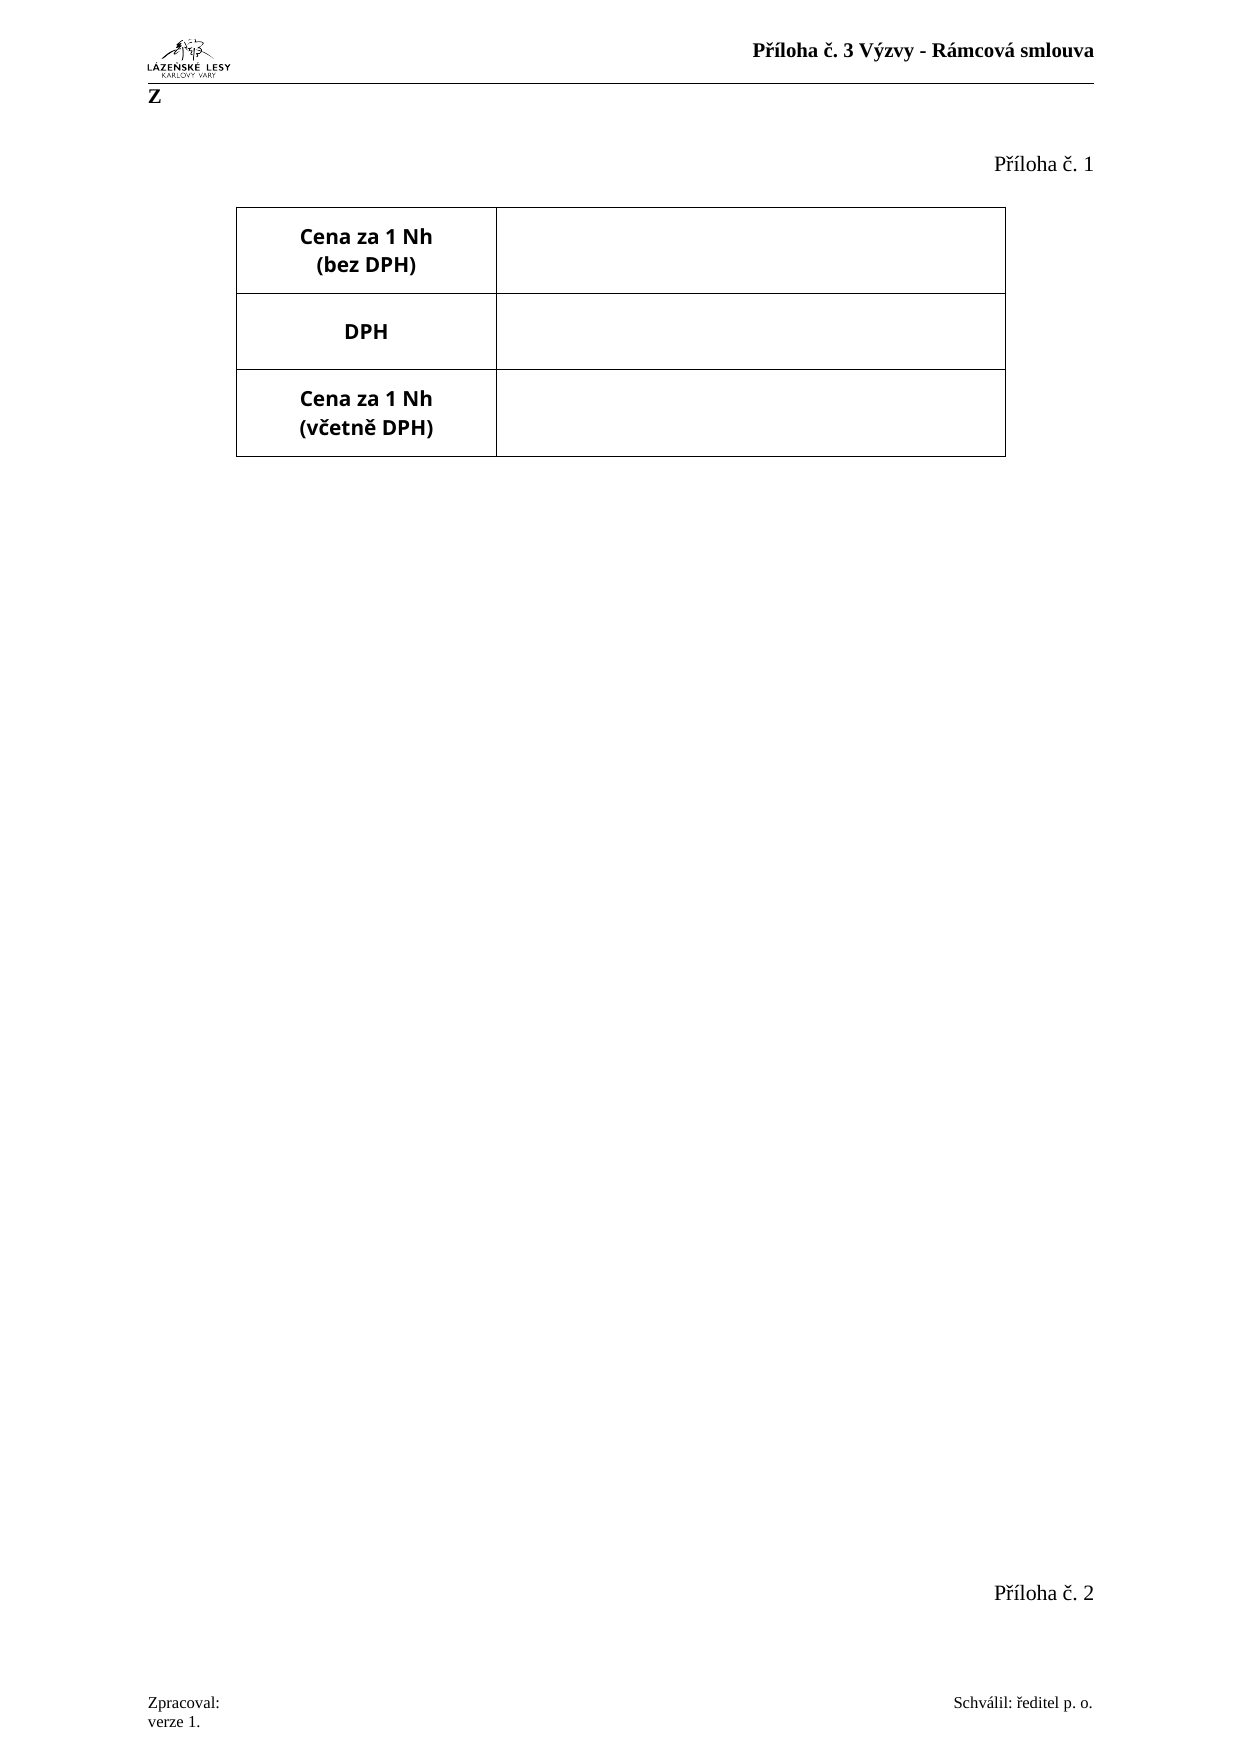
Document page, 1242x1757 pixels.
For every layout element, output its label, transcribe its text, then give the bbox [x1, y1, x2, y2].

text Příloha č. 2 [148, 1577, 1094, 1606]
table_cell [497, 370, 1005, 456]
table_cell Cena za 1 Nh (včetně DPH) [237, 370, 496, 456]
table_cell DPH [237, 294, 496, 369]
table_header Cena za 1 Nh (bez DPH) [237, 208, 496, 293]
table_header [497, 208, 1005, 293]
text Příloha č. 1 [148, 148, 1094, 177]
picture [147, 39, 231, 78]
table_cell [497, 294, 1005, 369]
